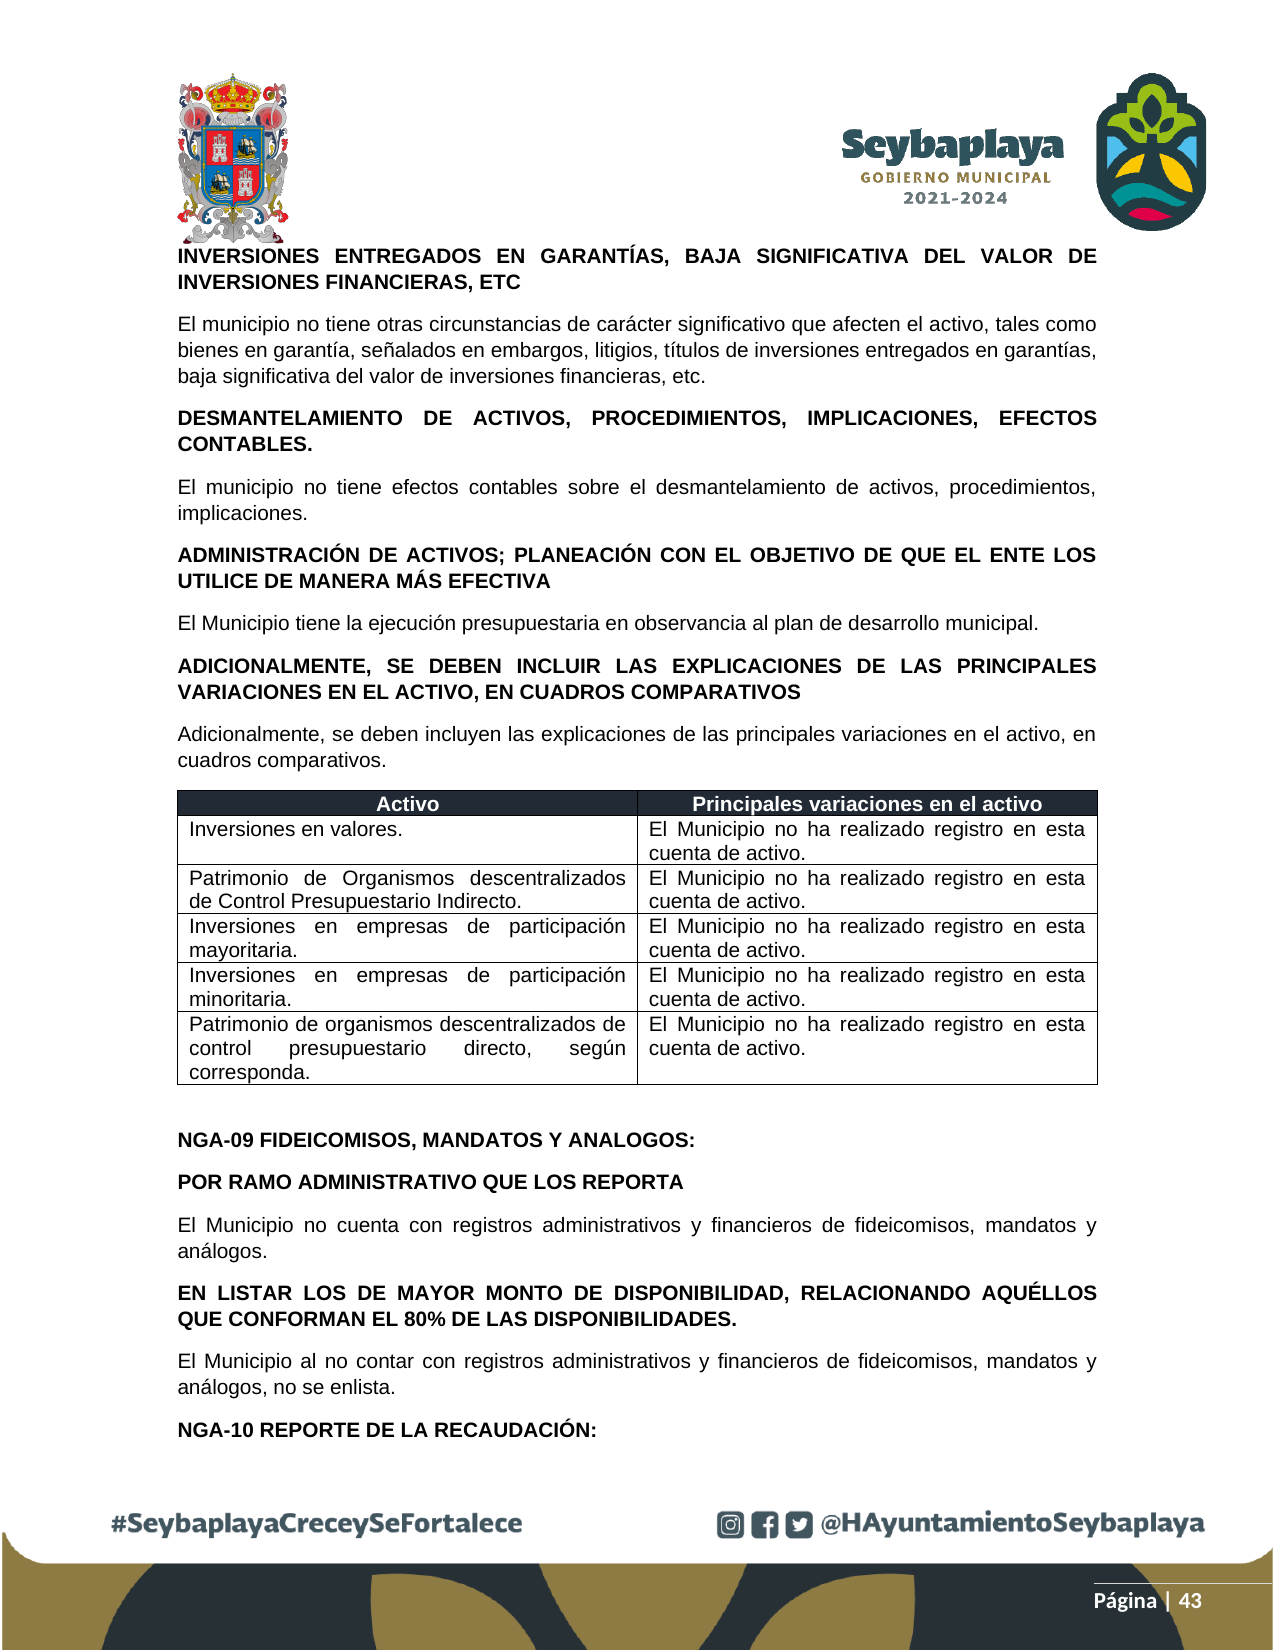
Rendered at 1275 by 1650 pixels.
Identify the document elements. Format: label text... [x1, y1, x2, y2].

text Adicionalmente, se deben incluyen las explicaciones de las principales variaciones en el activo, en cuadros comparativos. [177, 722, 1098, 772]
picture [842, 73, 1207, 231]
table_cell El Municipio no ha realizado registro en esta cuenta de activo. [638, 914, 1097, 962]
table_cell El Municipio no ha realizado registro en esta cuenta de activo. [638, 816, 1097, 864]
table_cell El Municipio no ha realizado registro en esta cuenta de activo. [638, 963, 1097, 1011]
picture [2, 1480, 1273, 1650]
text POR RAMO ADMINISTRATIVO QUE LOS REPORTA [177, 1170, 1098, 1194]
table_cell Patrimonio de Organismos descentralizados de Control Presupuestario Indirecto. [178, 865, 637, 913]
text El municipio no tiene otras circunstancias de carácter significativo que afecten el activo, tales como bienes en garantía, señalados en embargos, litigios, títulos de inversiones entregados en garantías, baja significativa del valor de inversiones financieras, etc. [177, 312, 1098, 388]
text El Municipio al no contar con registros administrativos y financieros de fideicomisos, mandatos y análogos, no se enlista. [177, 1349, 1098, 1399]
text El Municipio no cuenta con registros administrativos y financieros de fideicomisos, mandatos y análogos. [177, 1213, 1098, 1262]
text El Municipio tiene la ejecución presupuestaria en observancia al plan de desarrollo municipal. [177, 611, 1098, 635]
table_cell Inversiones en empresas de participación minoritaria. [178, 963, 637, 1011]
text NGA-09 FIDEICOMISOS, MANDATOS Y ANALOGOS: [177, 1128, 1098, 1152]
table_header Activo [178, 791, 637, 815]
text NGA-10 REPORTE DE LA RECAUDACIÓN: [177, 1418, 1098, 1442]
table_cell El Municipio no ha realizado registro en esta cuenta de activo. [638, 865, 1097, 913]
text EN LISTAR LOS DE MAYOR MONTO DE DISPONIBILIDAD, RELACIONANDO AQUÉLLOS QUE CONFORMAN EL 80% DE LAS DISPONIBILIDADES. [177, 1281, 1098, 1331]
text ADMINISTRACIÓN DE ACTIVOS; PLANEACIÓN CON EL OBJETIVO DE QUE EL ENTE LOS UTILICE DE MANERA MÁS EFECTIVA [177, 543, 1098, 593]
picture [177, 73, 289, 244]
table_header Principales variaciones en el activo [638, 791, 1097, 815]
text DESMANTELAMIENTO DE ACTIVOS, PROCEDIMIENTOS, IMPLICACIONES, EFECTOS CONTABLES. [177, 406, 1098, 456]
table_cell Patrimonio de organismos descentralizados de control presupuestario directo, según corresponda. [178, 1012, 637, 1084]
table_cell Inversiones en empresas de participación mayoritaria. [178, 914, 637, 962]
text El municipio no tiene efectos contables sobre el desmantelamiento de activos, procedimientos, implicaciones. [177, 474, 1098, 524]
table_cell El Municipio no ha realizado registro en esta cuenta de activo. [638, 1012, 1097, 1084]
table_cell Inversiones en valores. [178, 816, 637, 864]
text ADICIONALMENTE, SE DEBEN INCLUIR LAS EXPLICACIONES DE LAS PRINCIPALES VARIACIONES EN EL ACTIVO, EN CUADROS COMPARATIVOS [177, 654, 1098, 703]
